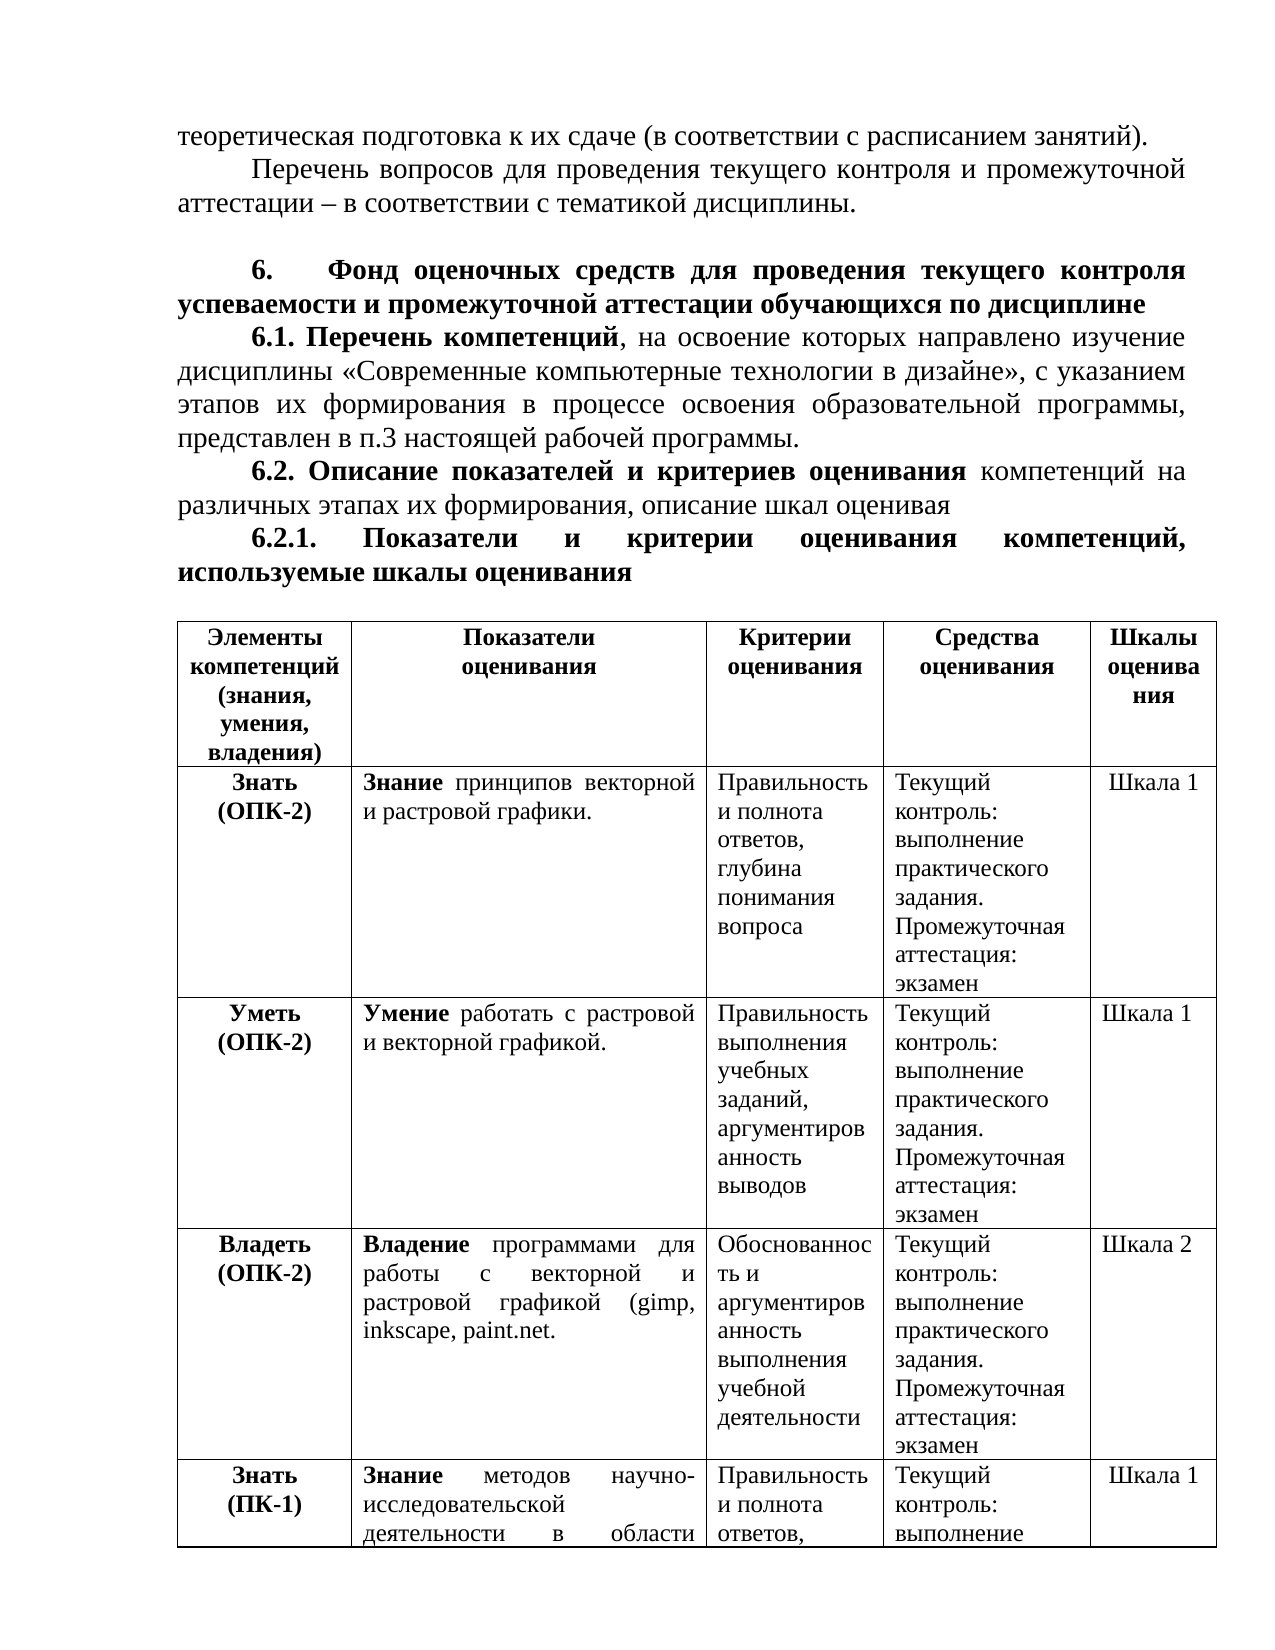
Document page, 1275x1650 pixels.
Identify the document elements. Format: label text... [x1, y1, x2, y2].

text Перечень вопросов для проведения текущего контроля и промежуточной аттестации – в соответствии с тематикой дисциплины. [177, 152, 1186, 219]
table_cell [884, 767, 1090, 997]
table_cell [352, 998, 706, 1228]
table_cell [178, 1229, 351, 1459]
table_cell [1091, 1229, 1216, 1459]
text 6.1. Перечень компетенций, на освоение которых направлено изучение дисциплины «Современные компьютерные технологии в дизайне», с указанием этапов их формирования в процессе освоения образовательной программы, представлен в п.3 настоящей рабочей программы. [177, 319, 1186, 453]
text 6.2. Описание показателей и критериев оценивания компетенций на различных этапах их формирования, описание шкал оценивая [177, 453, 1186, 521]
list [177, 118, 1186, 152]
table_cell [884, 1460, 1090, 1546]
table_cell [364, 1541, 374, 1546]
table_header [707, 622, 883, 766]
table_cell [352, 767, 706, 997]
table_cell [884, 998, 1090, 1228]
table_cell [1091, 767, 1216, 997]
list Фонд оценочных средств для проведения текущего контроля успеваемости и промежуточной аттестации обучающихся по дисциплине [177, 252, 1186, 319]
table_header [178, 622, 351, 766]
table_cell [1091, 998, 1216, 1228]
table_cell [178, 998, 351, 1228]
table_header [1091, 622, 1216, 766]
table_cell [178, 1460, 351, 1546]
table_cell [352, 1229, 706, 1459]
text 6.2.1. Показатели и критерии оценивания компетенций, используемые шкалы оценивания [177, 521, 1186, 588]
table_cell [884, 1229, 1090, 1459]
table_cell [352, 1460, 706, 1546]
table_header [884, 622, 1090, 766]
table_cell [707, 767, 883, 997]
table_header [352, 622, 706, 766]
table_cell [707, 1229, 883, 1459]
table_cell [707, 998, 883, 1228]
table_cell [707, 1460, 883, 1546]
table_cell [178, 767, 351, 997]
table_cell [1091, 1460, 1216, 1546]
